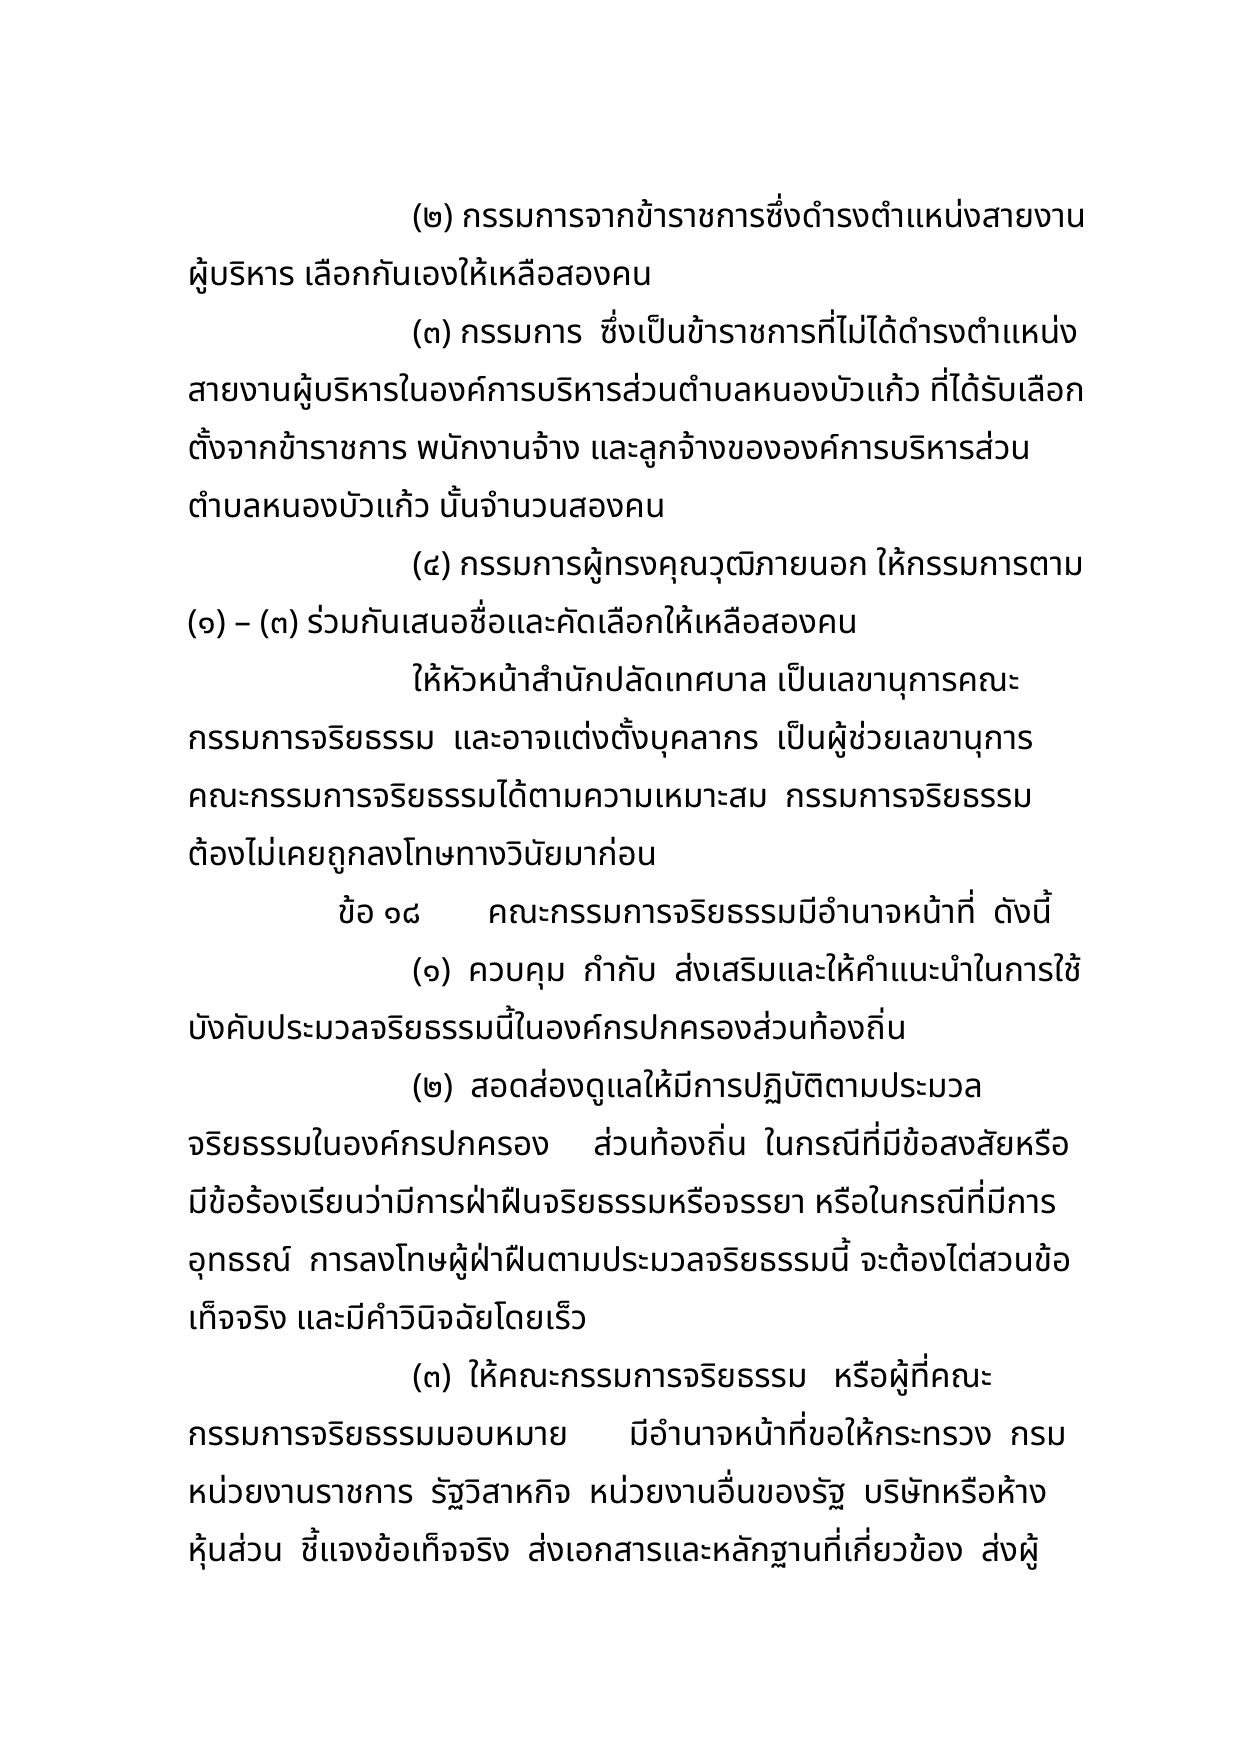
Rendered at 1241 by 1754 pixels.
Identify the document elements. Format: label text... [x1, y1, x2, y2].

text ให้หัวหน้าสำนักปลัดเทศบาล เป็นเลขานุการคณะกรรมการจริยธรรม และอาจแต่งตั้งบุคลากร เป็นผู้ช่วยเลขานุการคณะกรรมการจริยธรรมได้ตามความเหมาะสม กรรมการจริยธรรมต้องไม่เคยถูกลงโทษทางวินัยมาก่อน [187, 656, 1087, 880]
text (๒) สอดส่องดูแลให้มีการปฏิบัติตามประมวลจริยธรรมในองค์กรปกครอง ส่วนท้องถิ่น ในกรณีที่มีข้อสงสัยหรือมีข้อร้องเรียนว่ามีการฝ่าฝืนจริยธรรมหรือจรรยา หรือในกรณีที่มีการอุทธรณ์ การลงโทษผู้ฝ่าฝืนตามประมวลจริยธรรมนี้ จะต้องไต่สวนข้อเท็จจริง และมีคำวินิจฉัยโดยเร็ว [187, 1062, 1087, 1344]
text (๓) กรรมการ ซึ่งเป็นข้าราชการที่ไม่ได้ดำรงตำแหน่งสายงานผู้บริหารในองค์การบริหารส่วนตำบลหนองบัวแก้ว ที่ได้รับเลือกตั้งจากข้าราชการ พนักงานจ้าง และลูกจ้างขององค์การบริหารส่วนตำบลหนองบัวแก้ว นั้นจำนวนสองคน [187, 308, 1087, 532]
text ข้อ ๑๘ คณะกรรมการจริยธรรมมีอำนาจหน้าที่ ดังนี้ [187, 888, 1087, 938]
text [187, 1352, 1087, 1576]
text (๔) กรรมการผู้ทรงคุณวุฒิภายนอก ให้กรรมการตาม (๑) – (๓) ร่วมกันเสนอชื่อและคัดเลือกให้เหลือสองคน [187, 540, 1087, 649]
text (๑) ควบคุม กำกับ ส่งเสริมและให้คำแนะนำในการใช้บังคับประมวลจริยธรรมนี้ในองค์กรปกครองส่วนท้องถิ่น [187, 946, 1087, 1054]
text (๒) กรรมการจากข้าราชการซึ่งดำรงตำแหน่งสายงานผู้บริหาร เลือกกันเองให้เหลือสองคน [187, 192, 1087, 301]
